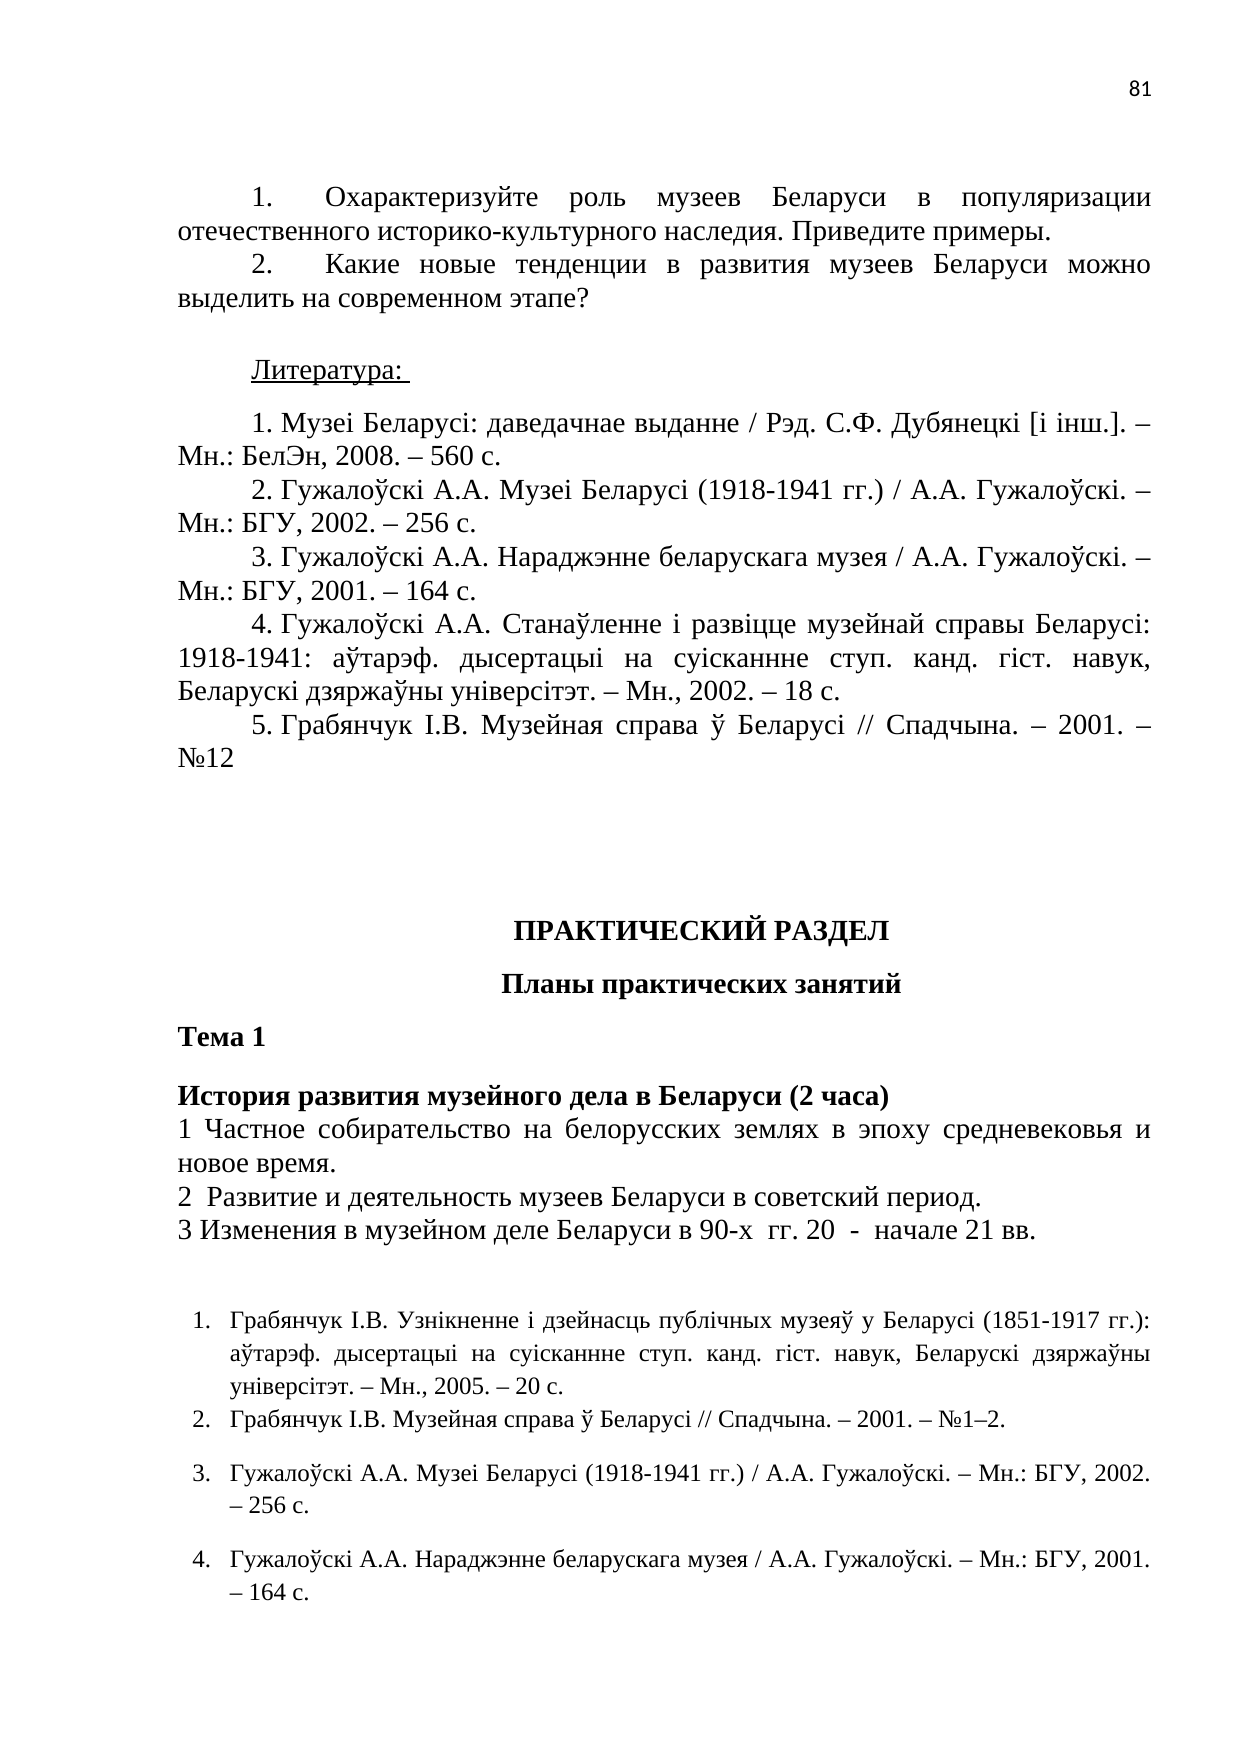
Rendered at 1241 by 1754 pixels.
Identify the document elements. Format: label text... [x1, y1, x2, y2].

text Планы практических занятий [177, 966, 1152, 999]
text Литература: [177, 352, 1152, 386]
text Тема 1 [177, 1019, 1152, 1052]
text 3. Гужалоўскі А.А. Нараджэнне беларускага музея / А.А. Гужалоўскі. – Мн.: БГУ, 2001. – 164 с. [177, 539, 1152, 606]
text 4. Гужалоўскі А.А. Станаўленне і развіцце музейнай справы Беларусі: 1918-1941: аўтарэф. дысертацыі на суісканнне ступ. канд. гіст. навук, Беларускі дзяржаўны універсітэт. – Мн., 2002. – 18 с. [177, 606, 1152, 707]
text ПРАКТИЧЕСКИЙ РАЗДЕЛ [177, 913, 1152, 947]
text 5. Грабянчук І.В. Музейная справа ў Беларусі // Спадчына. – 2001. – №12 [177, 707, 1152, 774]
text 1 Частное собирательство на белорусских землях в эпоху средневековья и новое время. [177, 1112, 1152, 1179]
list Грабянчук І.В. Узнікненне і дзейнасць публічных музеяў у Беларусі (1851-1917 гг.): аўтарэф. дысертацыі на суісканнне ступ. канд. гіст. навук, Беларускі дзяржаўны універсітэт. – Мн., 2005. – 20 с. [192, 1305, 1152, 1399]
list Гужалоўскі А.А. Нараджэнне беларускага музея / А.А. Гужалоўскі. – Мн.: БГУ, 2001. – 164 с. [192, 1544, 1152, 1606]
list Какие новые тенденции в развития музеев Беларуси можно выделить на современном этапе? [177, 247, 1152, 314]
list Гужалоўскі А.А. Музеі Беларусі (1918-1941 гг.) / А.А. Гужалоўскі. – Мн.: БГУ, 2002. – 256 с. [192, 1458, 1152, 1519]
text 2. Гужалоўскі А.А. Музеі Беларусі (1918-1941 гг.) / А.А. Гужалоўскі. – Мн.: БГУ, 2002. – 256 с. [177, 472, 1152, 539]
text 2 Развитие и деятельность музеев Беларуси в советский период. [177, 1179, 1152, 1212]
list Охарактеризуйте роль музеев Беларуси в популяризации отечественного историко-культурного наследия. Приведите примеры. [177, 179, 1152, 247]
text История развития музейного дела в Беларуси (2 часа) [177, 1078, 1152, 1112]
list Грабянчук І.В. Музейная справа ў Беларусі // Спадчына. – 2001. – №1–2. [192, 1404, 1152, 1432]
list Изменения в музейном деле Беларуси в 90-х гг. 20 - начале 21 вв. [177, 1212, 1152, 1246]
text 1. Музеі Беларусі: даведачнае выданне / Рэд. С.Ф. Дубянецкі [і інш.]. – Мн.: БелЭн, 2008. – 560 с. [177, 405, 1152, 472]
